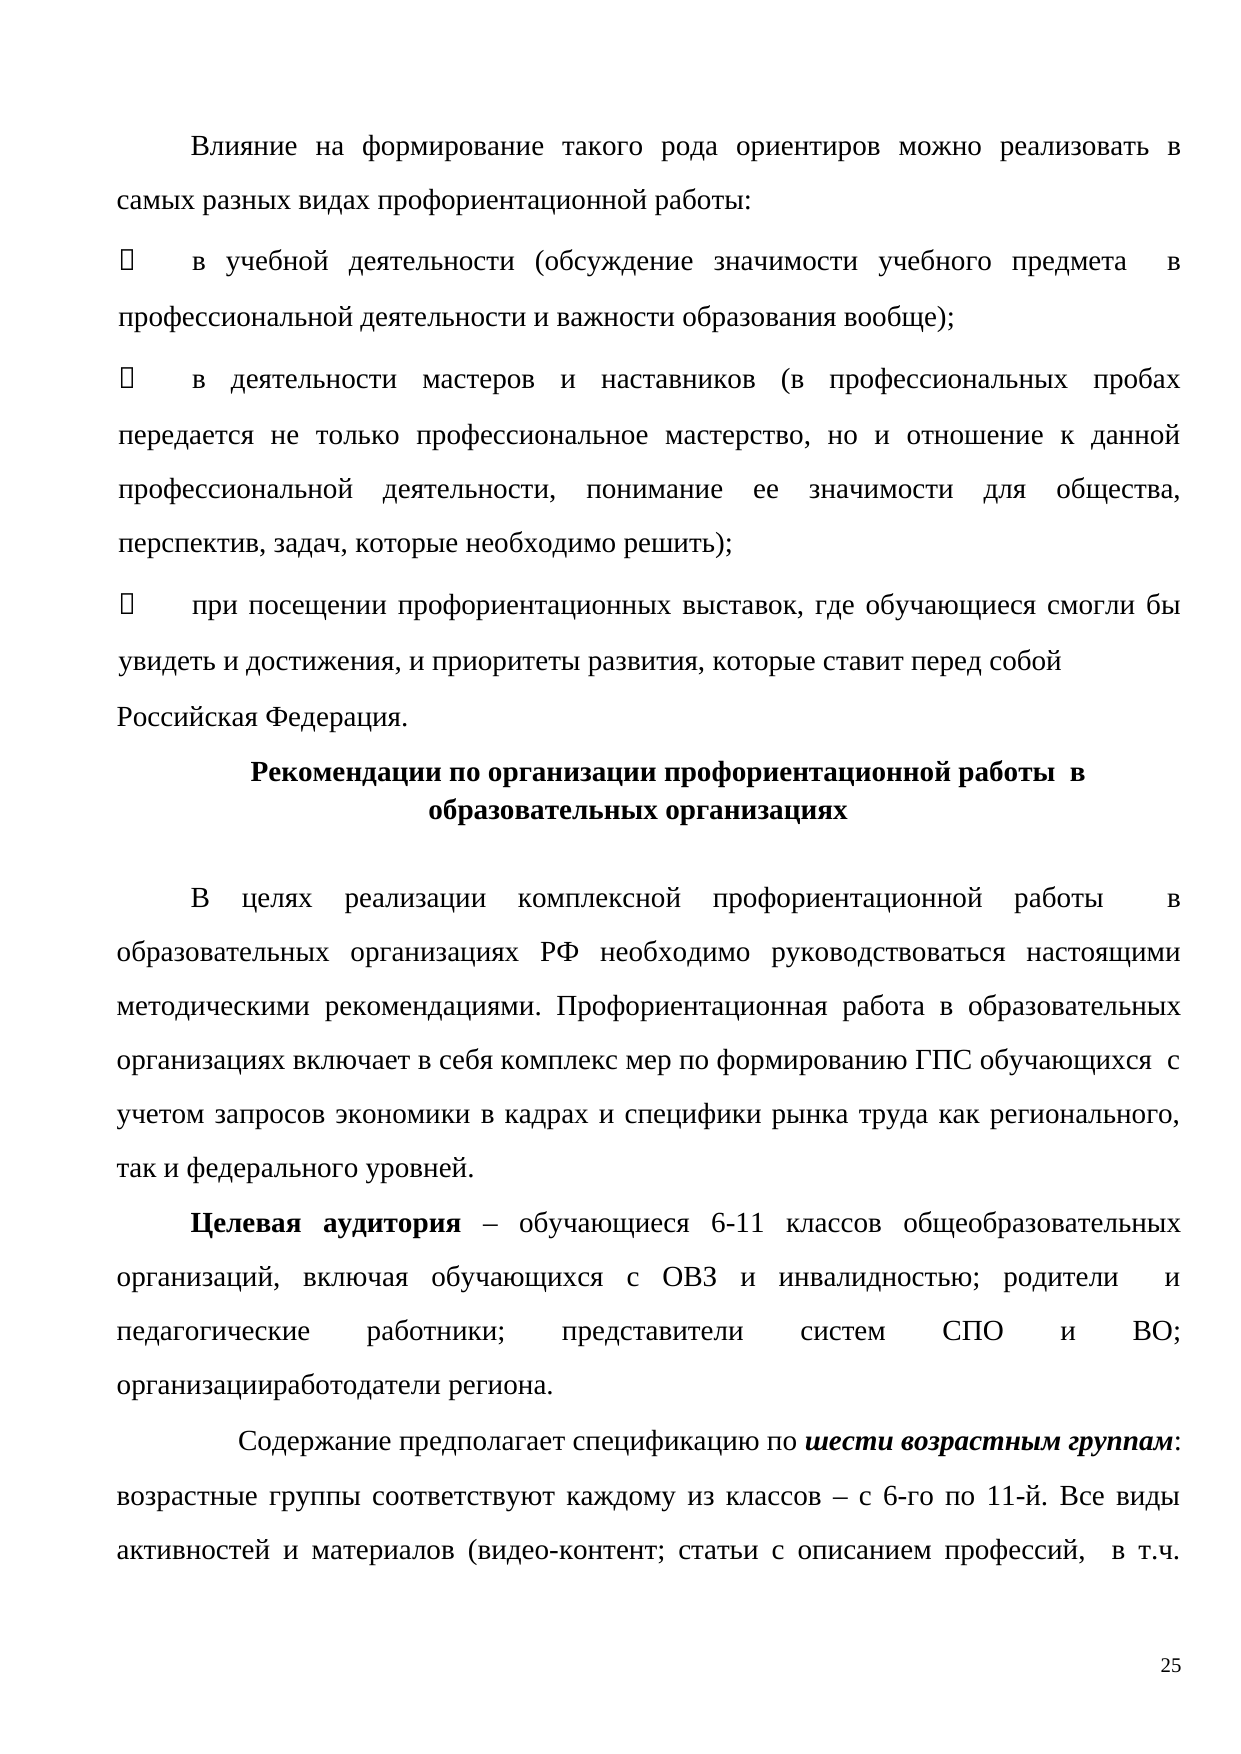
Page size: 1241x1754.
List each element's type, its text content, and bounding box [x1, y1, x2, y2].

text Рекомендации по организации профориентационной работы в образовательных организациях [243, 754, 1086, 826]
text Влияние на формирование такого рода ориентиров можно реализовать в самых разных видах профориентационной работы: [116, 128, 1182, 215]
text Целевая аудитория – обучающиеся 6-11 классов общеобразовательных организаций, включая обучающихся с ОВЗ и инвалидностью; родители и педагогические работники; представители систем СПО и ВО; организацииработодатели региона. [116, 1205, 1182, 1401]
text Российская Федерация. [116, 699, 1182, 732]
list в деятельности мастеров и наставников (в профессиональных пробах передается не только профессиональное мастерство, но и отношение к данной профессиональной деятельности, понимание ее значимости для общества, перспектив, задач, которые необходимо решить); [118, 357, 1182, 559]
text В целях реализации комплексной профориентационной работы в образовательных организациях РФ необходимо руководствоваться настоящими методическими рекомендациями. Профориентационная работа в образовательных организациях включает в себя комплекс мер по формированию ГПС обучающихся с учетом запросов экономики в кадрах и специфики рынка труда как регионального, так и федерального уровней. [116, 880, 1182, 1183]
text Содержание предполагает спецификацию по шести возрастным группам: [118, 1423, 1182, 1456]
list в учебной деятельности (обсуждение значимости учебного предмета в профессиональной деятельности и важности образования вообще); [118, 239, 1182, 333]
list при посещении профориентационных выставок, где обучающиеся смогли бы увидеть и достижения, и приоритеты развития, которые ставит перед собой [118, 583, 1182, 677]
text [116, 1478, 1182, 1566]
